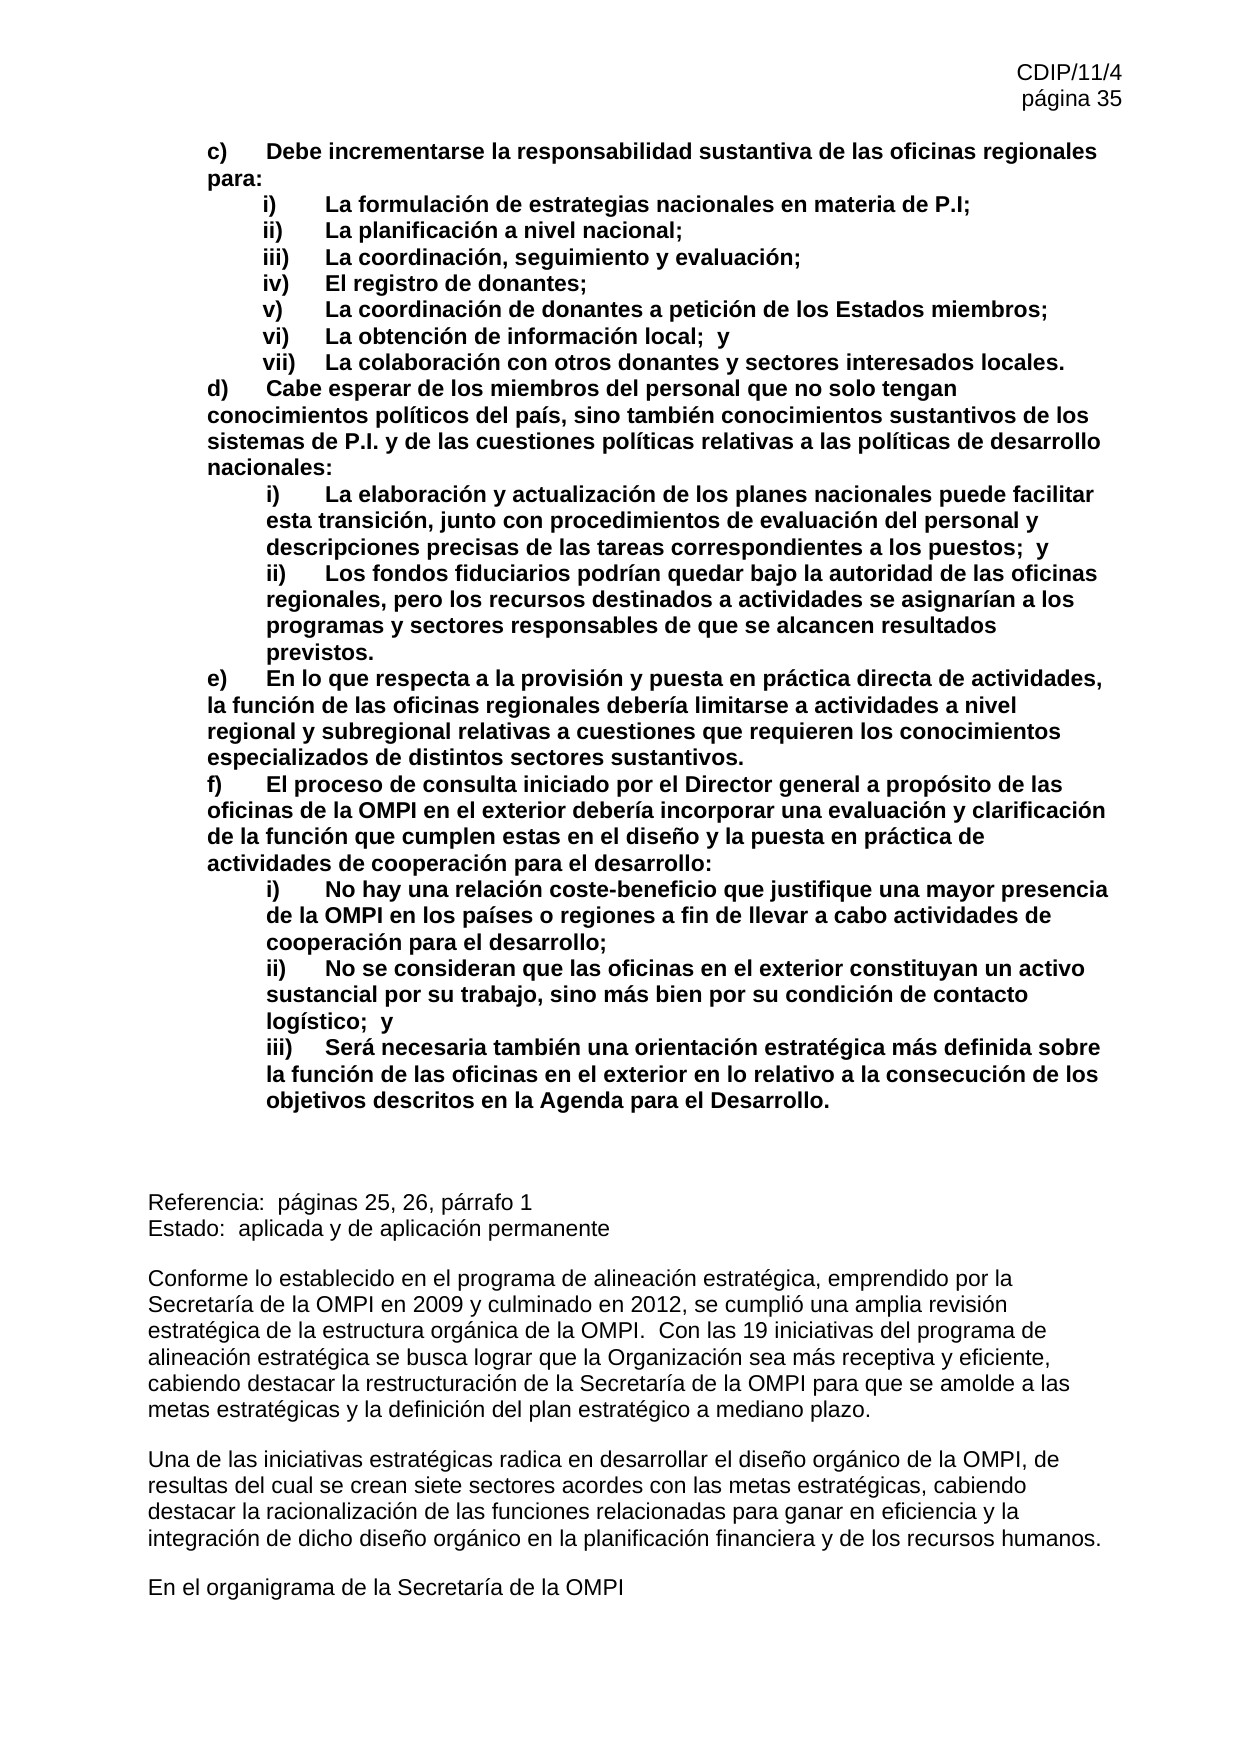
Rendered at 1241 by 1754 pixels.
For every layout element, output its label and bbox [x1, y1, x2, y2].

table_header [136, 138, 1122, 1139]
table_cell [136, 1140, 1122, 1600]
